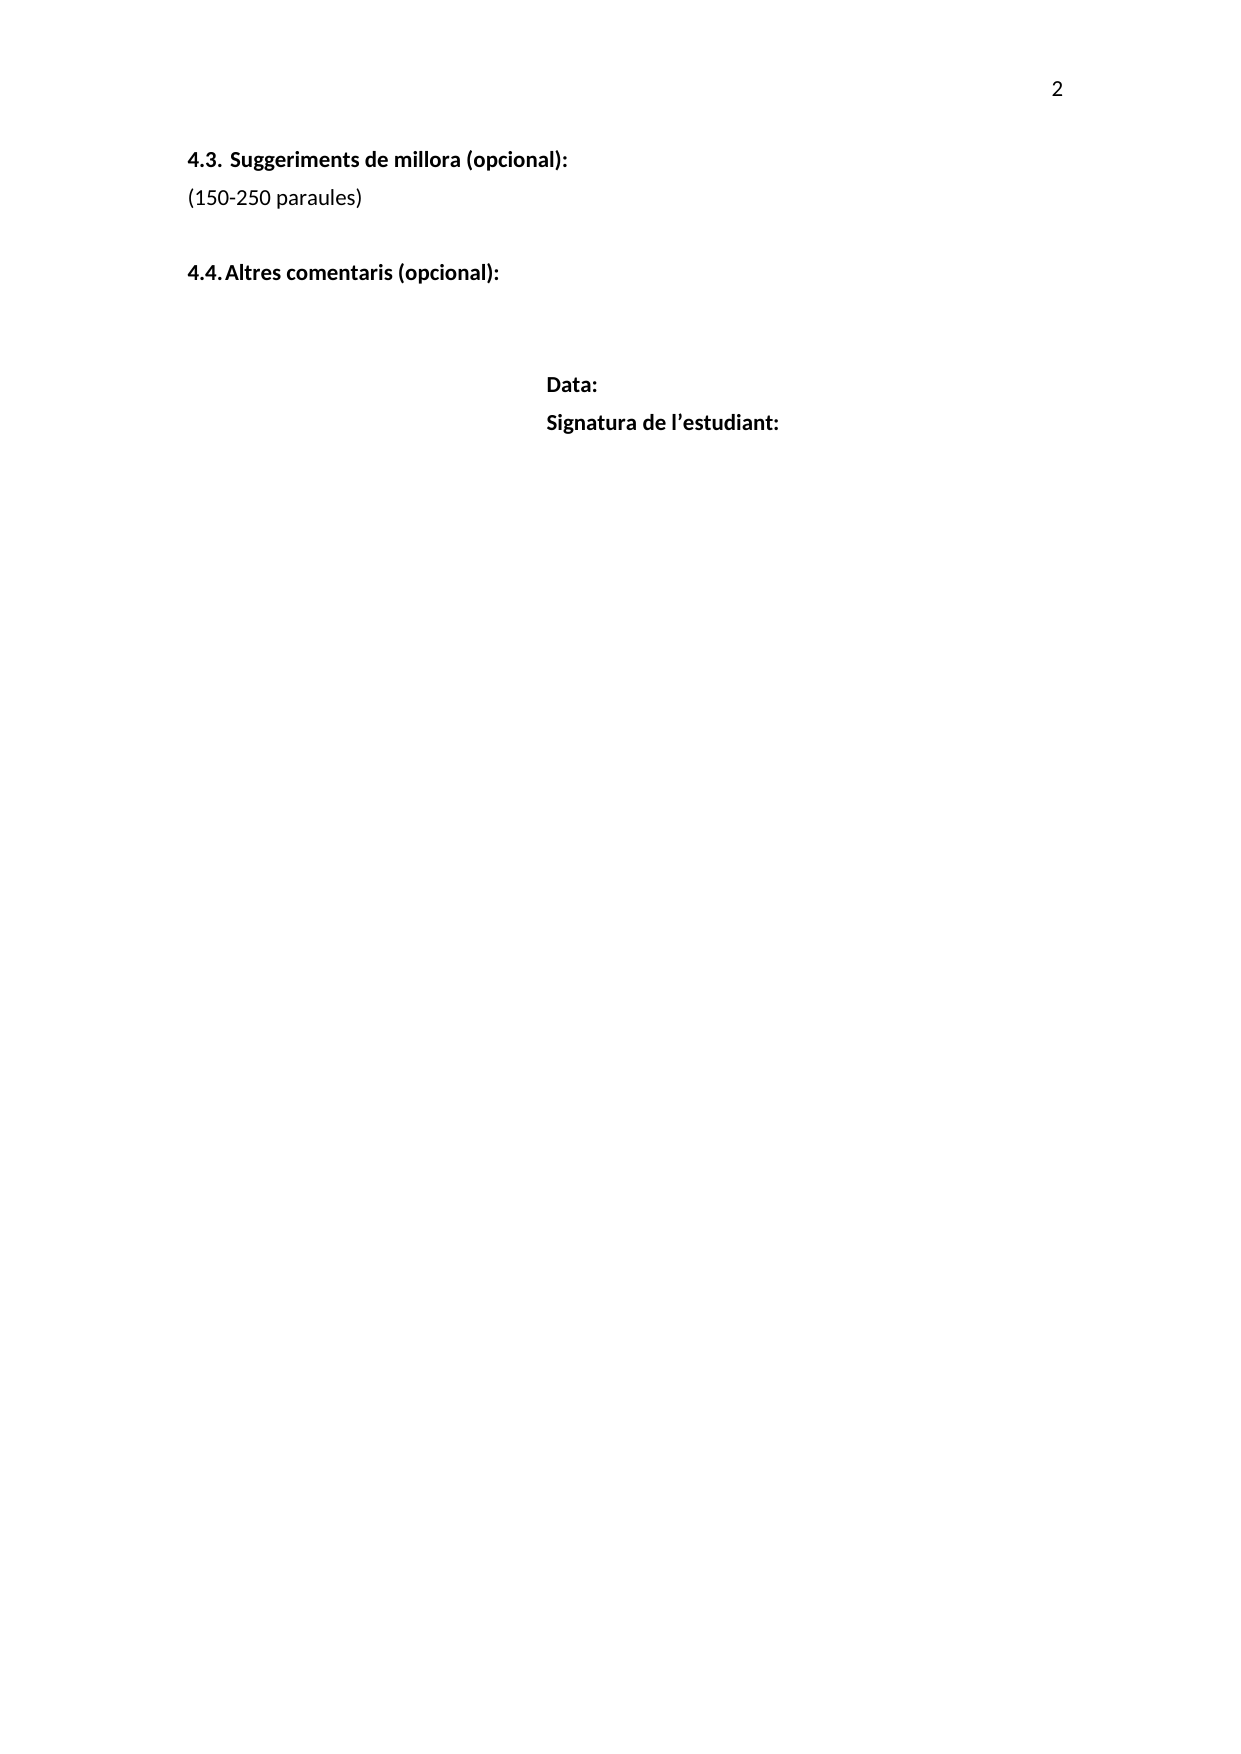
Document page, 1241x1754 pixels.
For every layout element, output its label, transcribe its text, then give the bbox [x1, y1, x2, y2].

list Altres comentaris (opcional): [187, 260, 1063, 285]
text Data: [546, 373, 1063, 398]
text Signatura de l’estudiant: [546, 410, 1063, 435]
text (150-250 paraules) [187, 185, 1063, 210]
list Suggeriments de millora (opcional): [187, 148, 1063, 173]
